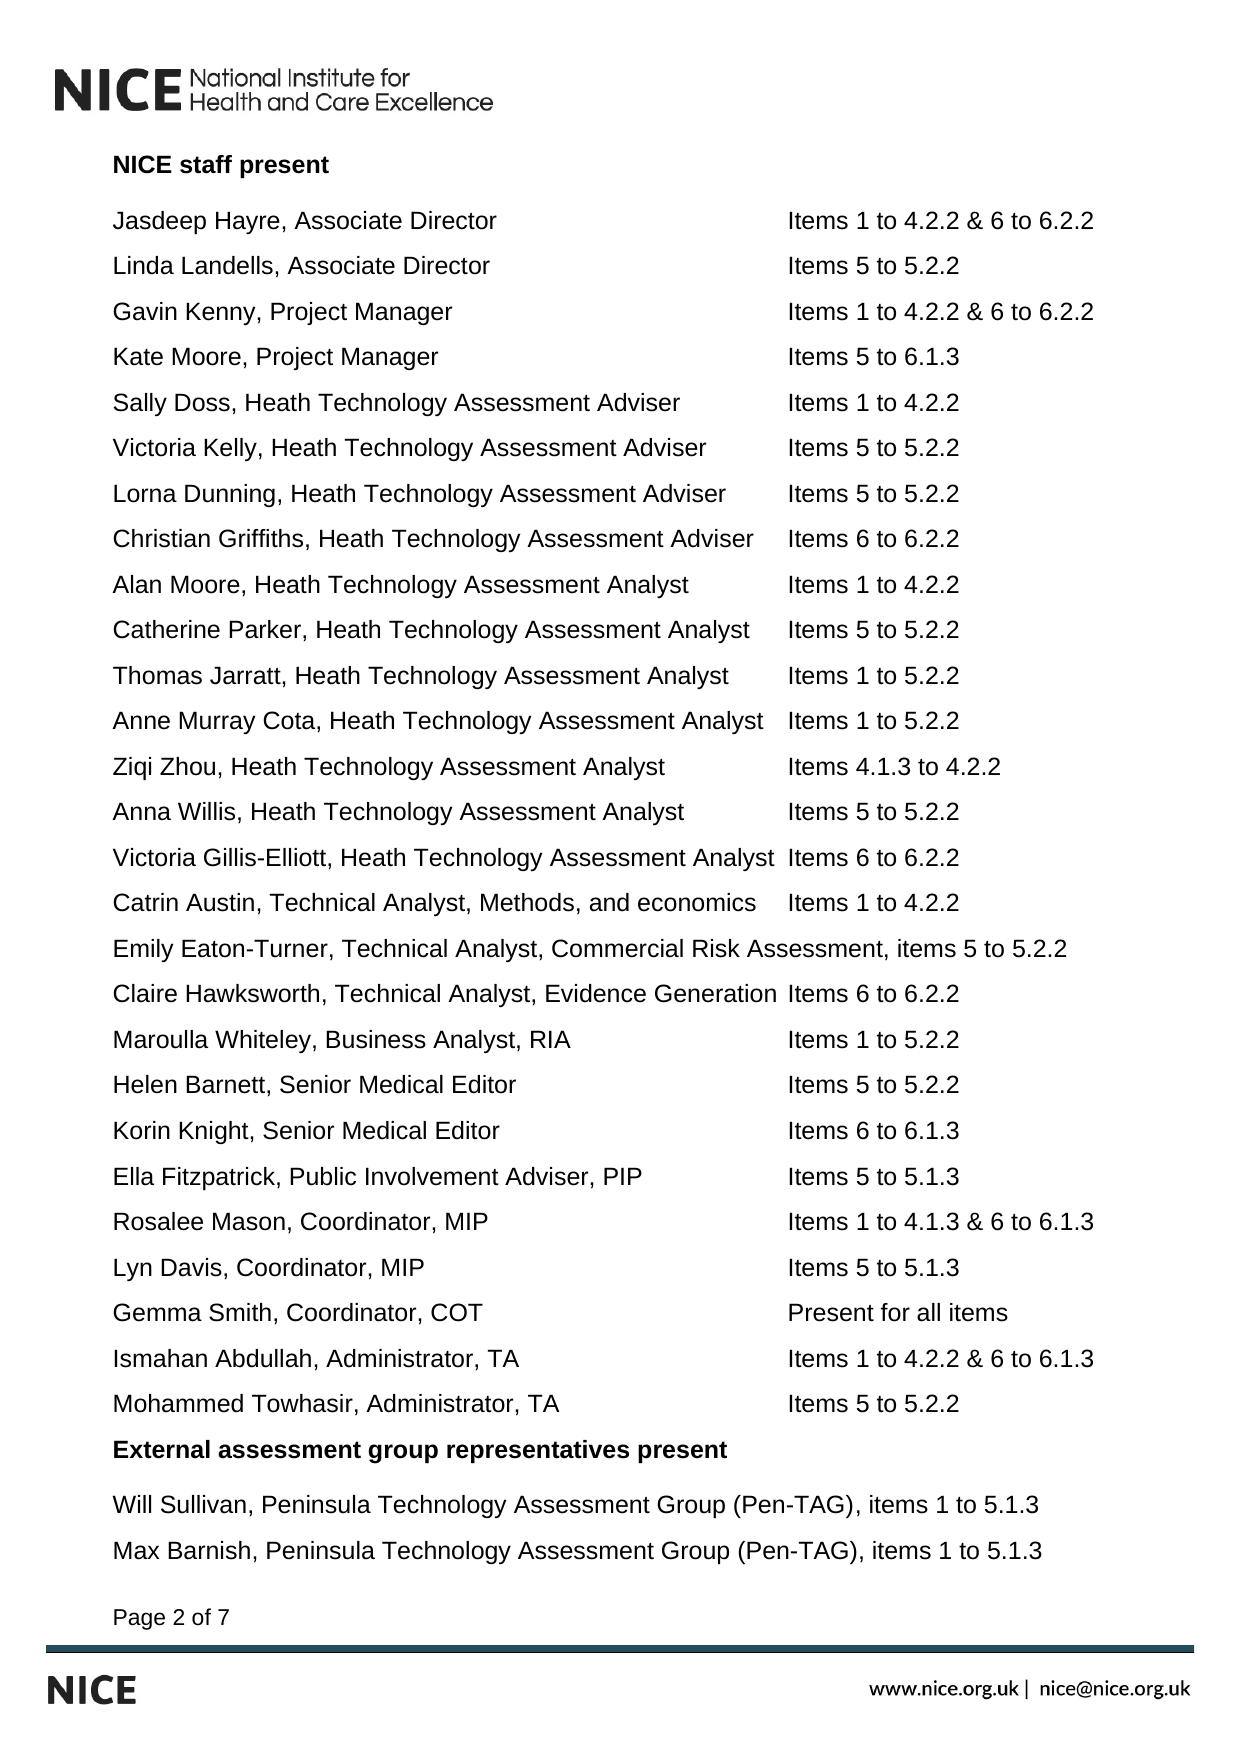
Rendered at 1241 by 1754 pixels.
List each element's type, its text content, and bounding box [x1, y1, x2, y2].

text Victoria Kelly, Heath Technology Assessment Adviser Items 5 to 5.2.2 [112, 433, 1128, 462]
subtitle NICE staff present [112, 150, 1128, 179]
text Catrin Austin, Technical Analyst, Methods, and economics Items 1 to 4.2.2 [112, 888, 1128, 917]
text Victoria Gillis-Elliott, Heath Technology Assessment Analyst Items 6 to 6.2.2 [112, 843, 1128, 872]
text Korin Knight, Senior Medical Editor Items 6 to 6.1.3 [112, 1116, 1128, 1145]
subtitle External assessment group representatives present [112, 1435, 1128, 1463]
text Anne Murray Cota, Heath Technology Assessment Analyst Items 1 to 5.2.2 [112, 706, 1128, 735]
text Rosalee Mason, Coordinator, MIP Items 1 to 4.1.3 & 6 to 6.1.3 [112, 1207, 1128, 1236]
text Max Barnish, Peninsula Technology Assessment Group (Pen-TAG), items 1 to 5.1.3 [112, 1536, 1128, 1564]
text Ismahan Abdullah, Administrator, TA Items 1 to 4.2.2 & 6 to 6.1.3 [112, 1344, 1128, 1372]
text Alan Moore, Heath Technology Assessment Analyst Items 1 to 4.2.2 [112, 570, 1128, 598]
text Gavin Kenny, Project Manager Items 1 to 4.2.2 & 6 to 6.2.2 [112, 297, 1128, 325]
text Anna Willis, Heath Technology Assessment Analyst Items 5 to 5.2.2 [112, 797, 1128, 826]
text Gemma Smith, Coordinator, COT Present for all items [112, 1298, 1128, 1327]
text Lyn Davis, Coordinator, MIP Items 5 to 5.1.3 [112, 1253, 1128, 1281]
text Mohammed Towhasir, Administrator, TA Items 5 to 5.2.2 [112, 1389, 1128, 1418]
text Linda Landells, Associate Director Items 5 to 5.2.2 [112, 251, 1128, 280]
text Maroulla Whiteley, Business Analyst, RIA Items 1 to 5.2.2 [112, 1025, 1128, 1054]
text Thomas Jarratt, Heath Technology Assessment Analyst Items 1 to 5.2.2 [112, 661, 1128, 689]
picture [46, 1645, 1195, 1729]
text Will Sullivan, Peninsula Technology Assessment Group (Pen-TAG), items 1 to 5.1.3 [112, 1490, 1128, 1519]
text Kate Moore, Project Manager Items 5 to 6.1.3 [112, 342, 1128, 371]
text Catherine Parker, Heath Technology Assessment Analyst Items 5 to 5.2.2 [112, 615, 1128, 644]
text Helen Barnett, Senior Medical Editor Items 5 to 5.2.2 [112, 1071, 1128, 1099]
text Emily Eaton-Turner, Technical Analyst, Commercial Risk Assessment, items 5 to 5.2.2 [112, 934, 1128, 963]
text Sally Doss, Heath Technology Assessment Adviser Items 1 to 4.2.2 [112, 388, 1128, 416]
picture [32, 47, 511, 128]
text Claire Hawksworth, Technical Analyst, Evidence Generation Items 6 to 6.2.2 [112, 979, 1128, 1008]
text Ziqi Zhou, Heath Technology Assessment Analyst Items 4.1.3 to 4.2.2 [112, 752, 1128, 781]
text Lorna Dunning, Heath Technology Assessment Adviser Items 5 to 5.2.2 [112, 479, 1128, 507]
text Christian Griffiths, Heath Technology Assessment Adviser Items 6 to 6.2.2 [112, 524, 1128, 553]
text Ella Fitzpatrick, Public Involvement Adviser, PIP Items 5 to 5.1.3 [112, 1162, 1128, 1190]
text Jasdeep Hayre, Associate Director Items 1 to 4.2.2 & 6 to 6.2.2 [112, 206, 1128, 234]
